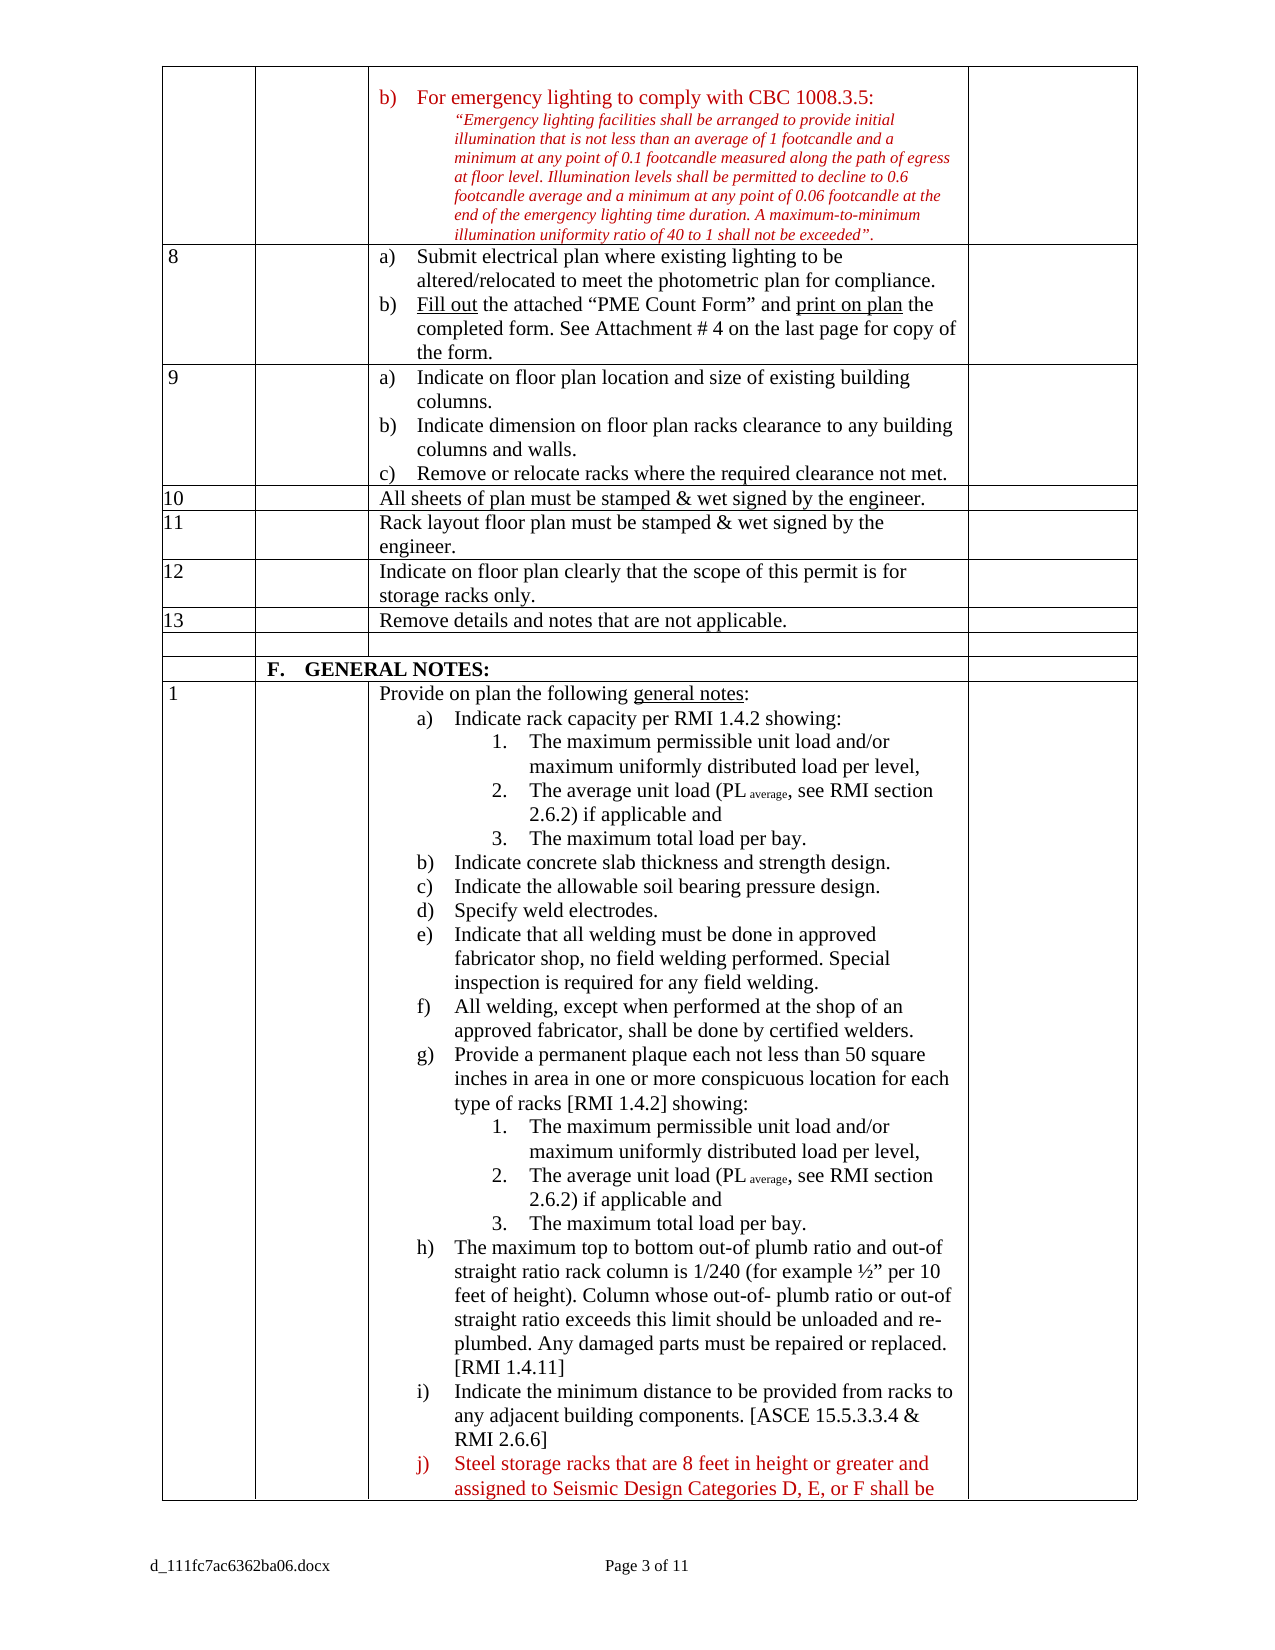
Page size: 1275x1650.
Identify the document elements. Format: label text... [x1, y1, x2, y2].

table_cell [369, 682, 968, 1499]
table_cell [369, 67, 968, 243]
table_cell [163, 657, 255, 681]
table_cell [256, 245, 368, 364]
table_cell [969, 560, 1137, 607]
table_cell [969, 682, 1137, 1499]
table_cell Remove details and notes that are not applicable. [369, 608, 968, 632]
table_cell [163, 245, 255, 364]
table_cell [256, 511, 368, 558]
table_cell Indicate on floor plan location and size of existing building columns. Indicate dimension on floor plan racks clearance to any building columns and walls. Remove or relocate racks where the required clearance not met. [369, 365, 968, 485]
table_cell [163, 633, 255, 656]
table_cell [163, 365, 255, 485]
table_cell [163, 67, 255, 243]
table_cell [163, 608, 255, 632]
table_cell [256, 560, 368, 607]
table_cell [969, 245, 1137, 364]
table_cell [969, 486, 1137, 510]
table_cell [163, 560, 255, 607]
table_cell GENERAL NOTES: [256, 657, 968, 681]
table_cell Rack layout floor plan must be stamped & wet signed by the engineer. [369, 511, 968, 558]
table_cell Submit electrical plan where existing lighting to be altered/relocated to meet the photometric plan for compliance. Fill out the attached “PME Count Form” and print on plan the completed form. See Attachment # 4 on the last page for copy of the form. [369, 245, 968, 364]
table_cell [969, 633, 1137, 656]
table_cell [163, 486, 255, 510]
table_cell [256, 633, 368, 656]
table_cell [256, 608, 368, 632]
table_cell [969, 67, 1137, 243]
table_cell Indicate on floor plan clearly that the scope of this permit is for storage racks only. [369, 560, 968, 607]
table_cell [969, 657, 1137, 681]
table_cell [969, 511, 1137, 558]
table_cell All sheets of plan must be stamped & wet signed by the engineer. [369, 486, 968, 510]
table_cell [163, 511, 255, 558]
table_cell [163, 682, 255, 1499]
table_cell [969, 608, 1137, 632]
table_cell [256, 365, 368, 485]
table_cell [256, 67, 368, 243]
table_cell [256, 486, 368, 510]
table_cell [969, 365, 1137, 485]
table_cell [369, 633, 968, 656]
table_cell [256, 682, 368, 1499]
